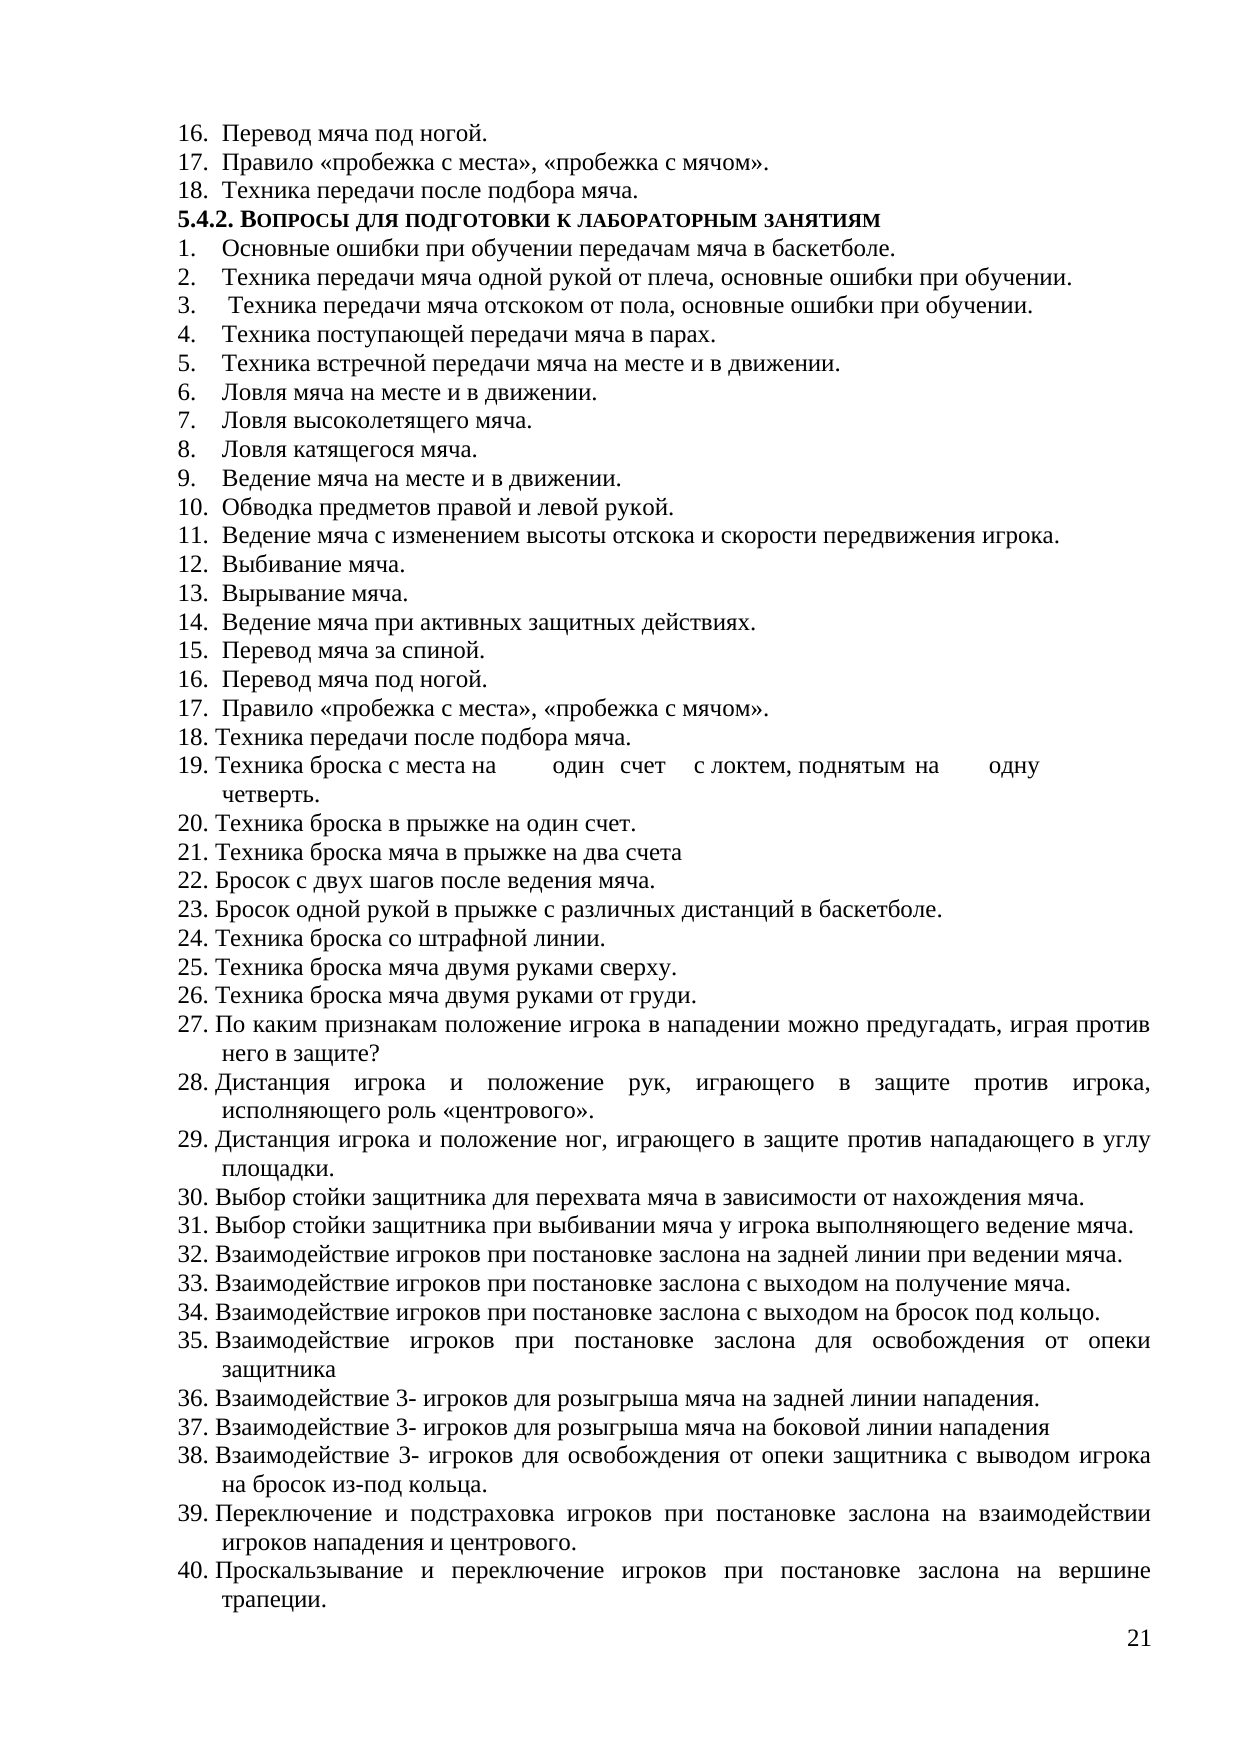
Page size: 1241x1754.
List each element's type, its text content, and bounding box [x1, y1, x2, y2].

list Дистанция игрока и положение ног, играющего в защите против нападающего в углу площадки. [177, 1124, 1152, 1182]
list Техника встречной передачи мяча на месте и в движении. [177, 348, 1152, 377]
list По каким признакам положение игрока в нападении можно предугадать, играя против него в защите? [177, 1009, 1152, 1067]
list Выбивание мяча. [177, 549, 1152, 578]
list Техника броска в прыжке на один счет. [177, 808, 1152, 837]
list Правило «пробежка с места», «пробежка с мячом». [177, 147, 1152, 176]
list Взаимодействие игроков при постановке заслона с выходом на бросок под кольцо. [177, 1297, 1152, 1326]
list Техника передачи после подбора мяча. [177, 176, 1152, 204]
list Взаимодействие 3- игроков для розыгрыша мяча на боковой линии нападения [177, 1412, 1152, 1441]
list Техника передачи мяча отскоком от пола, основные ошибки при обучении. [177, 291, 1152, 319]
list Ловля катящегося мяча. [177, 434, 1152, 463]
list Перевод мяча под ногой. [177, 664, 1152, 693]
list Техника передачи мяча одной рукой от плеча, основные ошибки при обучении. [177, 262, 1152, 291]
list Основные ошибки при обучении передачам мяча в баскетболе. [177, 233, 1152, 262]
list Ловля мяча на месте и в движении. [177, 377, 1152, 406]
list Переключение и подстраховка игроков при постановке заслона на взаимодействии игроков нападения и центрового. [177, 1498, 1152, 1556]
list Техника броска мяча двумя руками от груди. [177, 981, 1152, 1009]
list Правило «пробежка с места», «пробежка с мячом». [177, 693, 1152, 722]
list Выбор стойки защитника при выбивании мяча у игрока выполняющего ведение мяча. [177, 1211, 1152, 1239]
list Техника броска мяча в прыжке на два счета [177, 837, 1152, 866]
list Взаимодействие игроков при постановке заслона с выходом на получение мяча. [177, 1268, 1152, 1297]
list Вырывание мяча. [177, 578, 1152, 607]
list Взаимодействие 3- игроков для освобождения от опеки защитника с выводом игрока на бросок из-под кольца. [177, 1441, 1152, 1498]
list Ведение мяча на месте и в движении. [177, 463, 1152, 492]
text 5.4.2. Вопросы для подготовки к лабораторным занятиям [177, 204, 1152, 233]
list Техника передачи после подбора мяча. [177, 722, 1152, 751]
list Техника поступающей передачи мяча в парах. [177, 319, 1152, 348]
list Ведение мяча при активных защитных действиях. [177, 607, 1152, 636]
list Бросок одной рукой в прыжке с различных дистанций в баскетболе. [177, 894, 1152, 923]
list Перевод мяча под ногой. [177, 118, 1152, 147]
list Техника броска мяча двумя руками сверху. [177, 952, 1152, 981]
list Перевод мяча за спиной. [177, 636, 1152, 664]
list Техника броска со штрафной линии. [177, 923, 1152, 952]
list Ловля высоколетящего мяча. [177, 406, 1152, 434]
list Ведение мяча с изменением высоты отскока и скорости передвижения игрока. [177, 521, 1152, 549]
list Взаимодействие игроков при постановке заслона для освобождения от опеки защитника [177, 1326, 1152, 1383]
list Техника броска с места на один счет с локтем, поднятым на одну четверть. [177, 751, 1152, 808]
list Взаимодействие 3- игроков для розыгрыша мяча на задней линии нападения. [177, 1383, 1152, 1412]
list Проскальзывание и переключение игроков при постановке заслона на вершине трапеции. [177, 1556, 1152, 1613]
list Обводка предметов правой и левой рукой. [177, 492, 1152, 521]
list Дистанция игрока и положение рук, играющего в защите против игрока, исполняющего роль «центрового». [177, 1067, 1152, 1124]
list Бросок с двух шагов после ведения мяча. [177, 866, 1152, 894]
list Взаимодействие игроков при постановке заслона на задней линии при ведении мяча. [177, 1239, 1152, 1268]
list Выбор стойки защитника для перехвата мяча в зависимости от нахождения мяча. [177, 1182, 1152, 1211]
